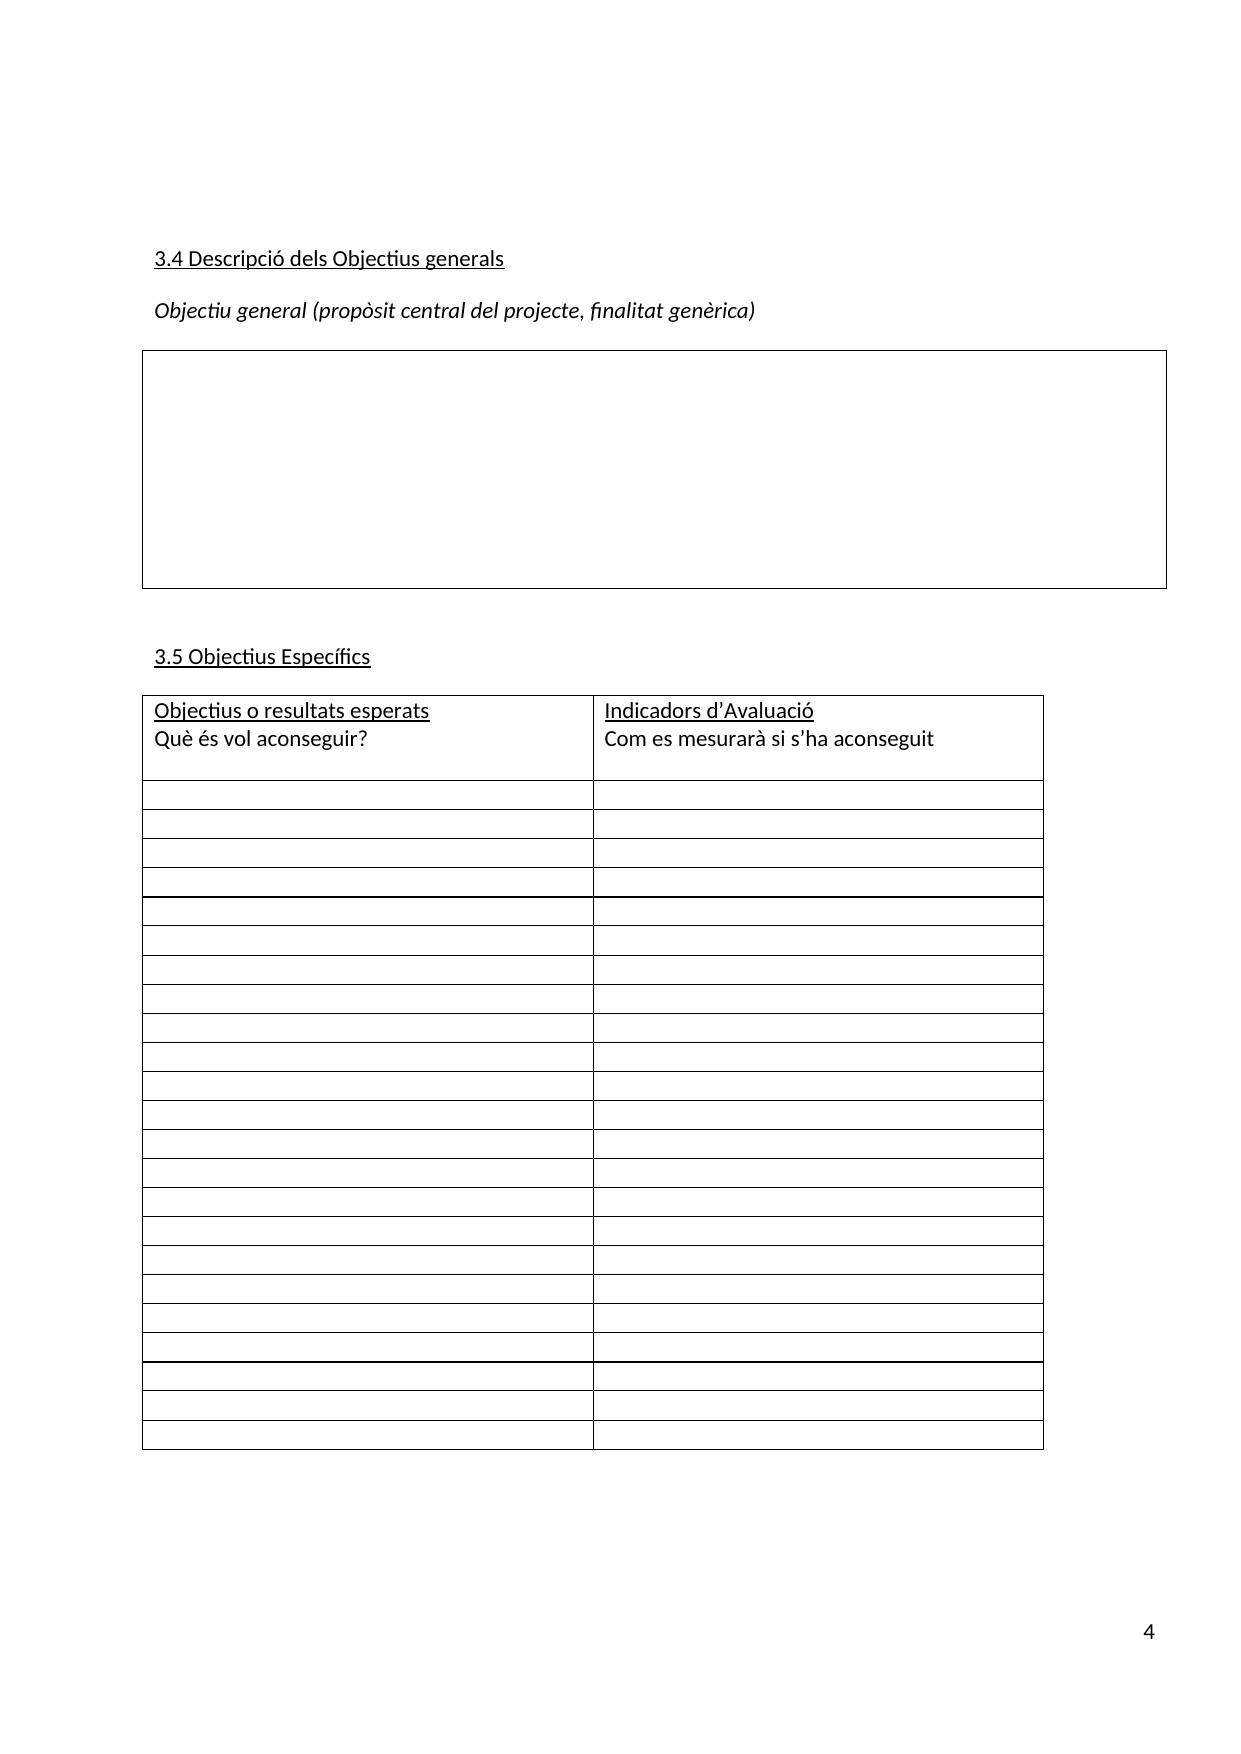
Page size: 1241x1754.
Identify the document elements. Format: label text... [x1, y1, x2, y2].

table_cell [143, 898, 593, 925]
table_cell [594, 1159, 1043, 1187]
table_cell [143, 1014, 593, 1042]
table_cell [143, 1217, 593, 1245]
table_cell [594, 985, 1043, 1013]
table_cell [594, 1363, 1043, 1390]
table_cell [594, 1130, 1043, 1158]
table_cell [143, 868, 593, 896]
table_cell [594, 956, 1043, 983]
table_cell [143, 839, 593, 867]
table_cell [143, 1391, 593, 1419]
table_cell [143, 1130, 593, 1158]
table_cell [143, 1275, 593, 1303]
table_cell [594, 839, 1043, 867]
table_cell [594, 1246, 1043, 1274]
table_cell [594, 810, 1043, 838]
table_cell [594, 868, 1043, 896]
text Objectiu general (propòsit central del projecte, finalitat genèrica) [154, 297, 1154, 325]
table_cell [594, 1217, 1043, 1245]
table_cell [143, 1421, 593, 1448]
text 3.5 Objectius Específics [154, 642, 1154, 670]
table_cell [143, 956, 593, 983]
table_cell [143, 926, 593, 954]
table_cell [594, 1304, 1043, 1332]
table_cell [143, 1304, 593, 1332]
table_cell [594, 1333, 1043, 1361]
table_cell [143, 1043, 593, 1071]
table_cell [594, 1014, 1043, 1042]
table_cell [143, 1188, 593, 1216]
table_cell [143, 1246, 593, 1274]
table_cell [143, 810, 593, 838]
table_cell [594, 1188, 1043, 1216]
table_cell [594, 1043, 1043, 1071]
table_header Indicadors d’Avaluació Com es mesurarà si s’ha aconseguit [594, 696, 1043, 780]
table_cell [143, 781, 593, 809]
table_header Objectius o resultats esperats Què és vol aconseguir? [143, 696, 593, 780]
table_cell [143, 1101, 593, 1129]
table_cell [143, 1333, 593, 1361]
table_cell [594, 1101, 1043, 1129]
table_cell [143, 985, 593, 1013]
table_cell [594, 1421, 1043, 1448]
text 3.4 Descripció dels Objectius generals [154, 244, 1154, 272]
table_cell [594, 926, 1043, 954]
table_cell [594, 1275, 1043, 1303]
table_cell [594, 1072, 1043, 1100]
table_cell [594, 781, 1043, 809]
table_cell [143, 1159, 593, 1187]
table_cell [143, 1072, 593, 1100]
table_header [143, 351, 1166, 588]
table_cell [594, 1391, 1043, 1419]
table_cell [143, 1363, 593, 1390]
table_cell [594, 898, 1043, 925]
